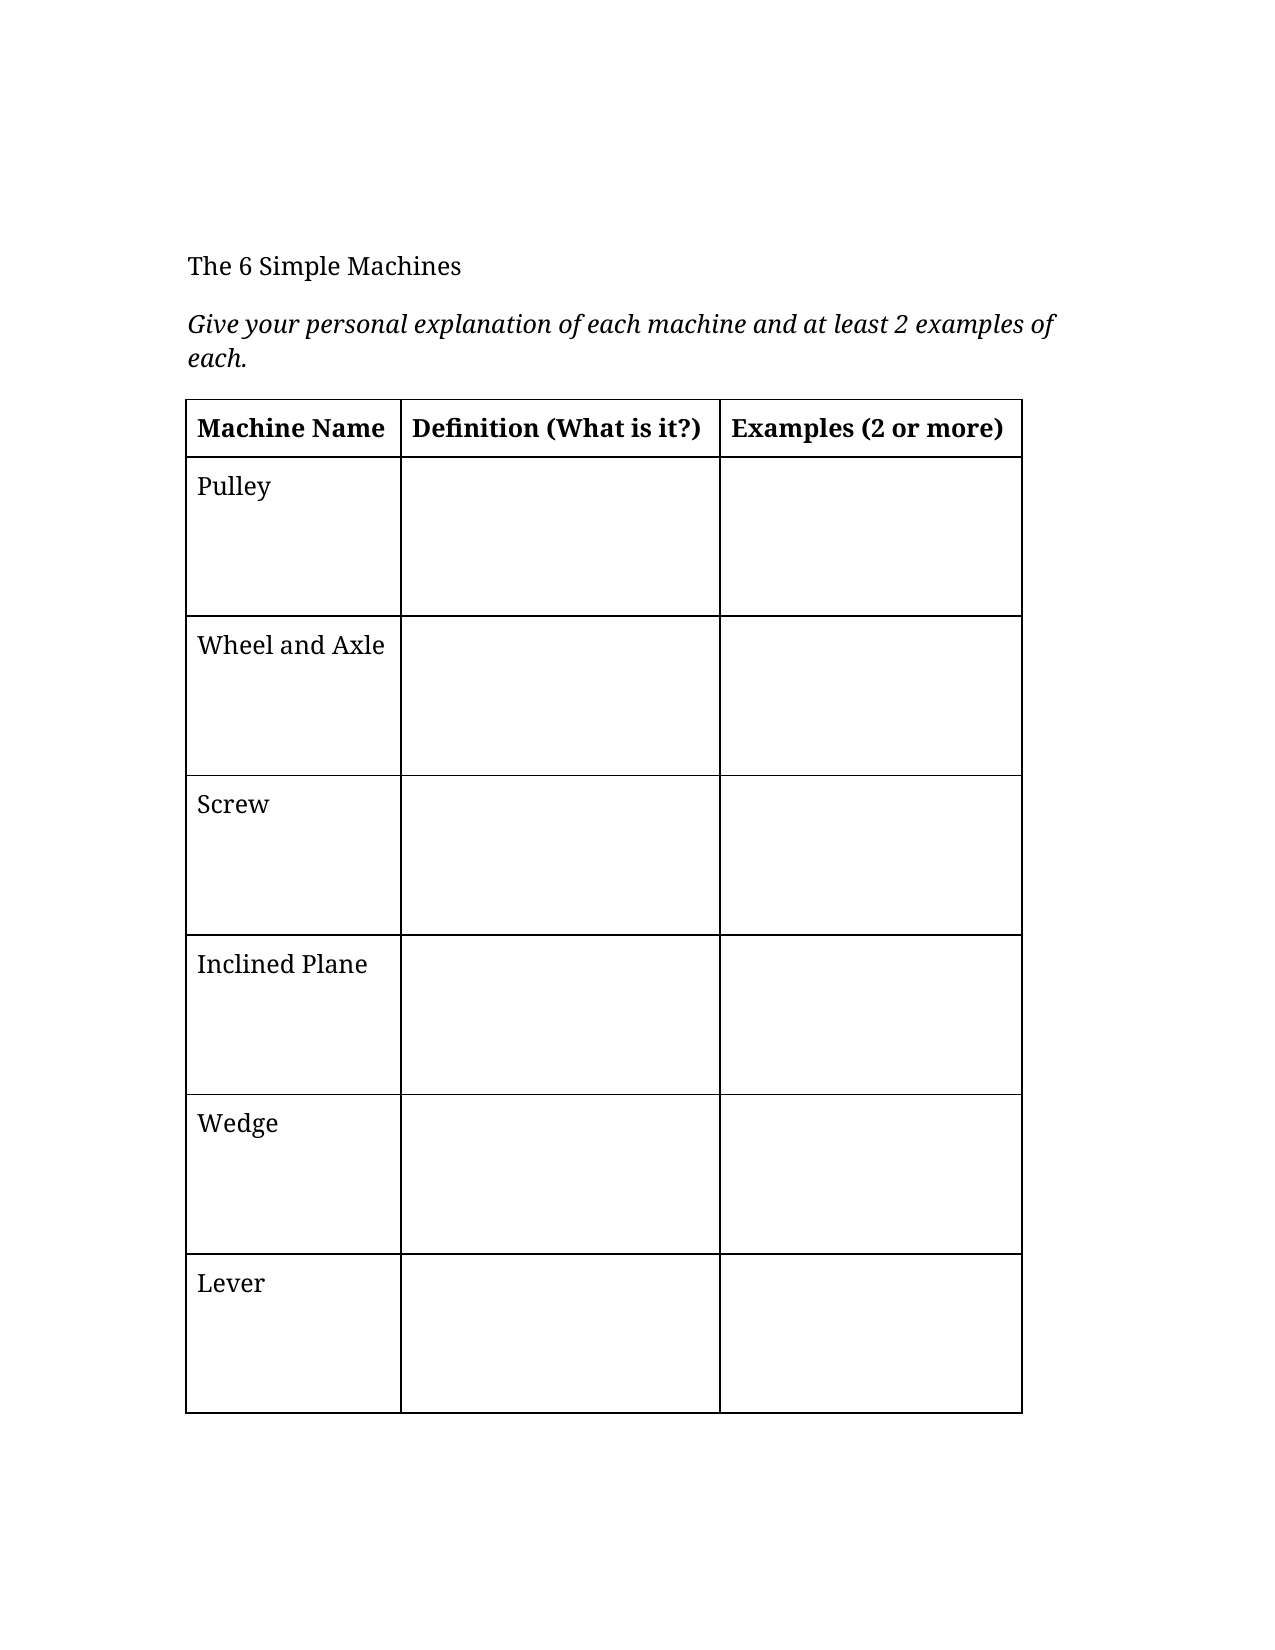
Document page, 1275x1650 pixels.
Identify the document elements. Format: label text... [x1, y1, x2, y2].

table_cell [402, 936, 719, 1093]
table_cell [721, 1255, 1021, 1412]
table_cell [402, 776, 719, 934]
table_cell [721, 776, 1021, 934]
table_cell [402, 617, 719, 775]
table_cell Screw [187, 776, 400, 934]
table_header Definition (What is it?) [402, 400, 719, 456]
table_header Machine Name [187, 400, 400, 456]
table_cell [721, 1095, 1021, 1253]
table_cell [721, 936, 1021, 1093]
text Give your personal explanation of each machine and at least 2 examples of each. [187, 306, 1087, 374]
table_cell [721, 617, 1021, 775]
table_cell Wheel and Axle [187, 617, 400, 775]
table_cell Pulley [187, 458, 400, 615]
table_cell [402, 1095, 719, 1253]
table_cell [402, 1255, 719, 1412]
table_header Examples (2 or more) [721, 400, 1021, 456]
table_cell [402, 458, 719, 615]
text The 6 Simple Machines [187, 248, 1087, 282]
table_cell [721, 458, 1021, 615]
table_cell Lever [187, 1255, 400, 1412]
table_cell Inclined Plane [187, 936, 400, 1093]
table_cell Wedge [187, 1095, 400, 1253]
